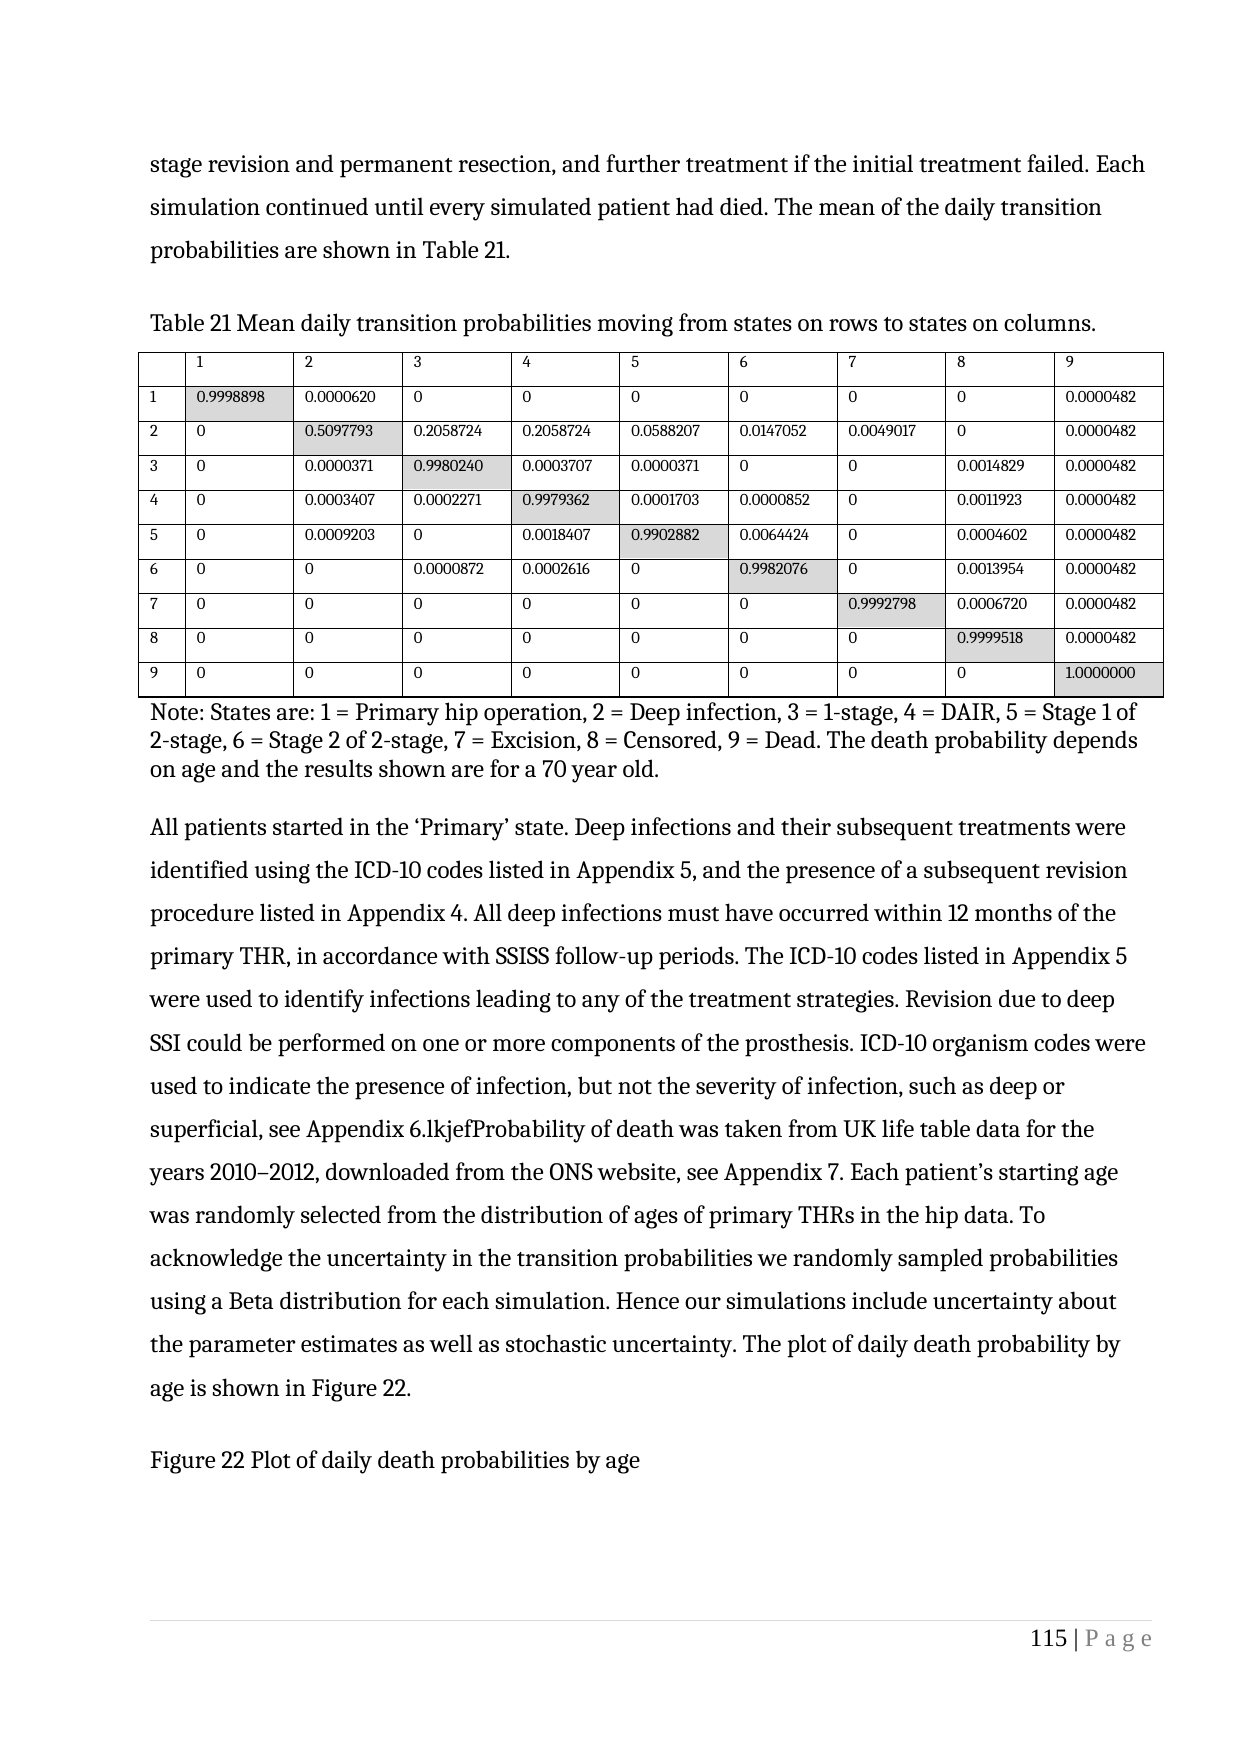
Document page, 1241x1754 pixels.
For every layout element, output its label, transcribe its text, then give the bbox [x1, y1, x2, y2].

table_header [139, 353, 185, 386]
table_cell 1 [139, 387, 185, 421]
table_cell 0.0003407 [294, 491, 402, 524]
table_cell 5 [139, 525, 185, 558]
table_cell 0.0000482 [1055, 422, 1163, 455]
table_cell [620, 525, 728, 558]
table_cell 2 [139, 422, 185, 455]
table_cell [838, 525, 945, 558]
table_cell 0.0588207 [620, 422, 728, 455]
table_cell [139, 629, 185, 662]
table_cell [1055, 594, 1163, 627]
table_cell 0.9980240 [403, 456, 511, 489]
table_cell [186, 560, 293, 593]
text Figure 22 Plot of daily death probabilities by age [150, 1446, 1152, 1474]
table_cell 0.2058724 [403, 422, 511, 455]
table_cell 0 [512, 387, 619, 421]
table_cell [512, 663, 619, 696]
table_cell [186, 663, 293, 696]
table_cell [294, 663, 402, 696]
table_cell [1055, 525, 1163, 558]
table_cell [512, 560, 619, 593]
table_header 5 [620, 353, 728, 386]
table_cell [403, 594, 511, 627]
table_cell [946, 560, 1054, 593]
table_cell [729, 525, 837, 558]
table_cell 0.0000620 [294, 387, 402, 421]
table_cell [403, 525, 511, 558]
table_cell 0 [838, 491, 945, 524]
table_cell 0.5097793 [294, 422, 402, 455]
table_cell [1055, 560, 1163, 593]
table_cell 3 [139, 456, 185, 489]
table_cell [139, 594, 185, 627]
table_cell 0 [186, 456, 293, 489]
table_cell 0.0014829 [946, 456, 1054, 489]
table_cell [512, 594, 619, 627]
table_cell 0 [729, 456, 837, 489]
table_cell 0 [186, 525, 293, 558]
table_cell 0 [946, 422, 1054, 455]
table_cell 0 [186, 491, 293, 524]
table_header 4 [512, 353, 619, 386]
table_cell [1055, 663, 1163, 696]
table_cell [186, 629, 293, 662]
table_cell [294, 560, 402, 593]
table_cell 0.0001703 [620, 491, 728, 524]
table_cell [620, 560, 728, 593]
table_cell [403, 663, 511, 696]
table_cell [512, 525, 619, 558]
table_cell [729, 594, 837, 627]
table_header 7 [838, 353, 945, 386]
table_header 2 [294, 353, 402, 386]
table_cell 0 [186, 422, 293, 455]
table_cell 0.0000482 [1055, 491, 1163, 524]
table_cell 0.9998898 [186, 387, 293, 421]
table_cell 0.0000852 [729, 491, 837, 524]
table_cell 0.0011923 [946, 491, 1054, 524]
table_cell 0 [838, 456, 945, 489]
table_cell 0.0049017 [838, 422, 945, 455]
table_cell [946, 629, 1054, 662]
table_cell 0.0147052 [729, 422, 837, 455]
table_cell 0.0000482 [1055, 387, 1163, 421]
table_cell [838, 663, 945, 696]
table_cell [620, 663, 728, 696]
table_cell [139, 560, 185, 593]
table_cell 0.0000371 [620, 456, 728, 489]
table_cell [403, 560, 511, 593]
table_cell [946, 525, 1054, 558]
table_cell 0 [620, 387, 728, 421]
table_cell 0.0002271 [403, 491, 511, 524]
table_cell 0 [403, 387, 511, 421]
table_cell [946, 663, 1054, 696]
table_cell 0 [946, 387, 1054, 421]
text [150, 150, 1152, 265]
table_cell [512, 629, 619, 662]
table_header 3 [403, 353, 511, 386]
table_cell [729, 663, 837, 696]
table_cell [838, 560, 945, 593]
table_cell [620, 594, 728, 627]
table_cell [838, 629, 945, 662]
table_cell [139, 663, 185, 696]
text Table 21 Mean daily transition probabilities moving from states on rows to states on columns. [150, 308, 1152, 337]
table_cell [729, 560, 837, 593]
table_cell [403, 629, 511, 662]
table_cell 0.0000371 [294, 456, 402, 489]
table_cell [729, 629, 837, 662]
text Note: States are: 1 = Primary hip operation, 2 = Deep infection, 3 = 1-stage, 4 = DAIR, 5 = Stage 1 of 2-stage, 6 = Stage 2 of 2-stage, 7 = Excision, 8 = Censored, 9 = Dead. The death probability depends on age and the results shown are for a 70 year old. [150, 698, 1152, 784]
table_header 8 [946, 353, 1054, 386]
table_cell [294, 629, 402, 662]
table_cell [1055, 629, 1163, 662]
table_header 9 [1055, 353, 1163, 386]
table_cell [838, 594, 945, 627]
table_cell 0 [838, 387, 945, 421]
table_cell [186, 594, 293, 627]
text All patients started in the ‘Primary’ state. Deep infections and their subsequent treatments were identified using the ICD-10 codes listed in Appendix 5, and the presence of a subsequent revision procedure listed in Appendix 4. All deep infections must have occurred within 12 months of the primary THR, in accordance with SSISS follow-up periods. The ICD-10 codes listed in Appendix 5 were used to identify infections leading to any of the treatment strategies. Revision due to deep SSI could be performed on one or more components of the prosthesis. ICD-10 organism codes were used to indicate the presence of infection, but not the severity of infection, such as deep or superficial, see Appendix 6.lkjefProbability of death was taken from UK life table data for the years 2010–2012, downloaded from the ONS website, see Appendix 7. Each patient’s starting age was randomly selected from the distribution of ages of primary THRs in the hip data. To acknowledge the uncertainty in the transition probabilities we randomly sampled probabilities using a Beta distribution for each simulation. Hence our simulations include uncertainty about the parameter estimates as well as stochastic uncertainty. The plot of daily death probability by age is shown in Figure 22. [150, 813, 1152, 1402]
table_cell 0.0003707 [512, 456, 619, 489]
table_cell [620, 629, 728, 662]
table_cell 4 [139, 491, 185, 524]
table_cell 0.9979362 [512, 491, 619, 524]
table_header 1 [186, 353, 293, 386]
table_cell 0 [729, 387, 837, 421]
table_cell 0.2058724 [512, 422, 619, 455]
table_cell 0.0000482 [1055, 456, 1163, 489]
table_cell 0.0009203 [294, 525, 402, 558]
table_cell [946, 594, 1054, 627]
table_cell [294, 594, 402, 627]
table_header 6 [729, 353, 837, 386]
